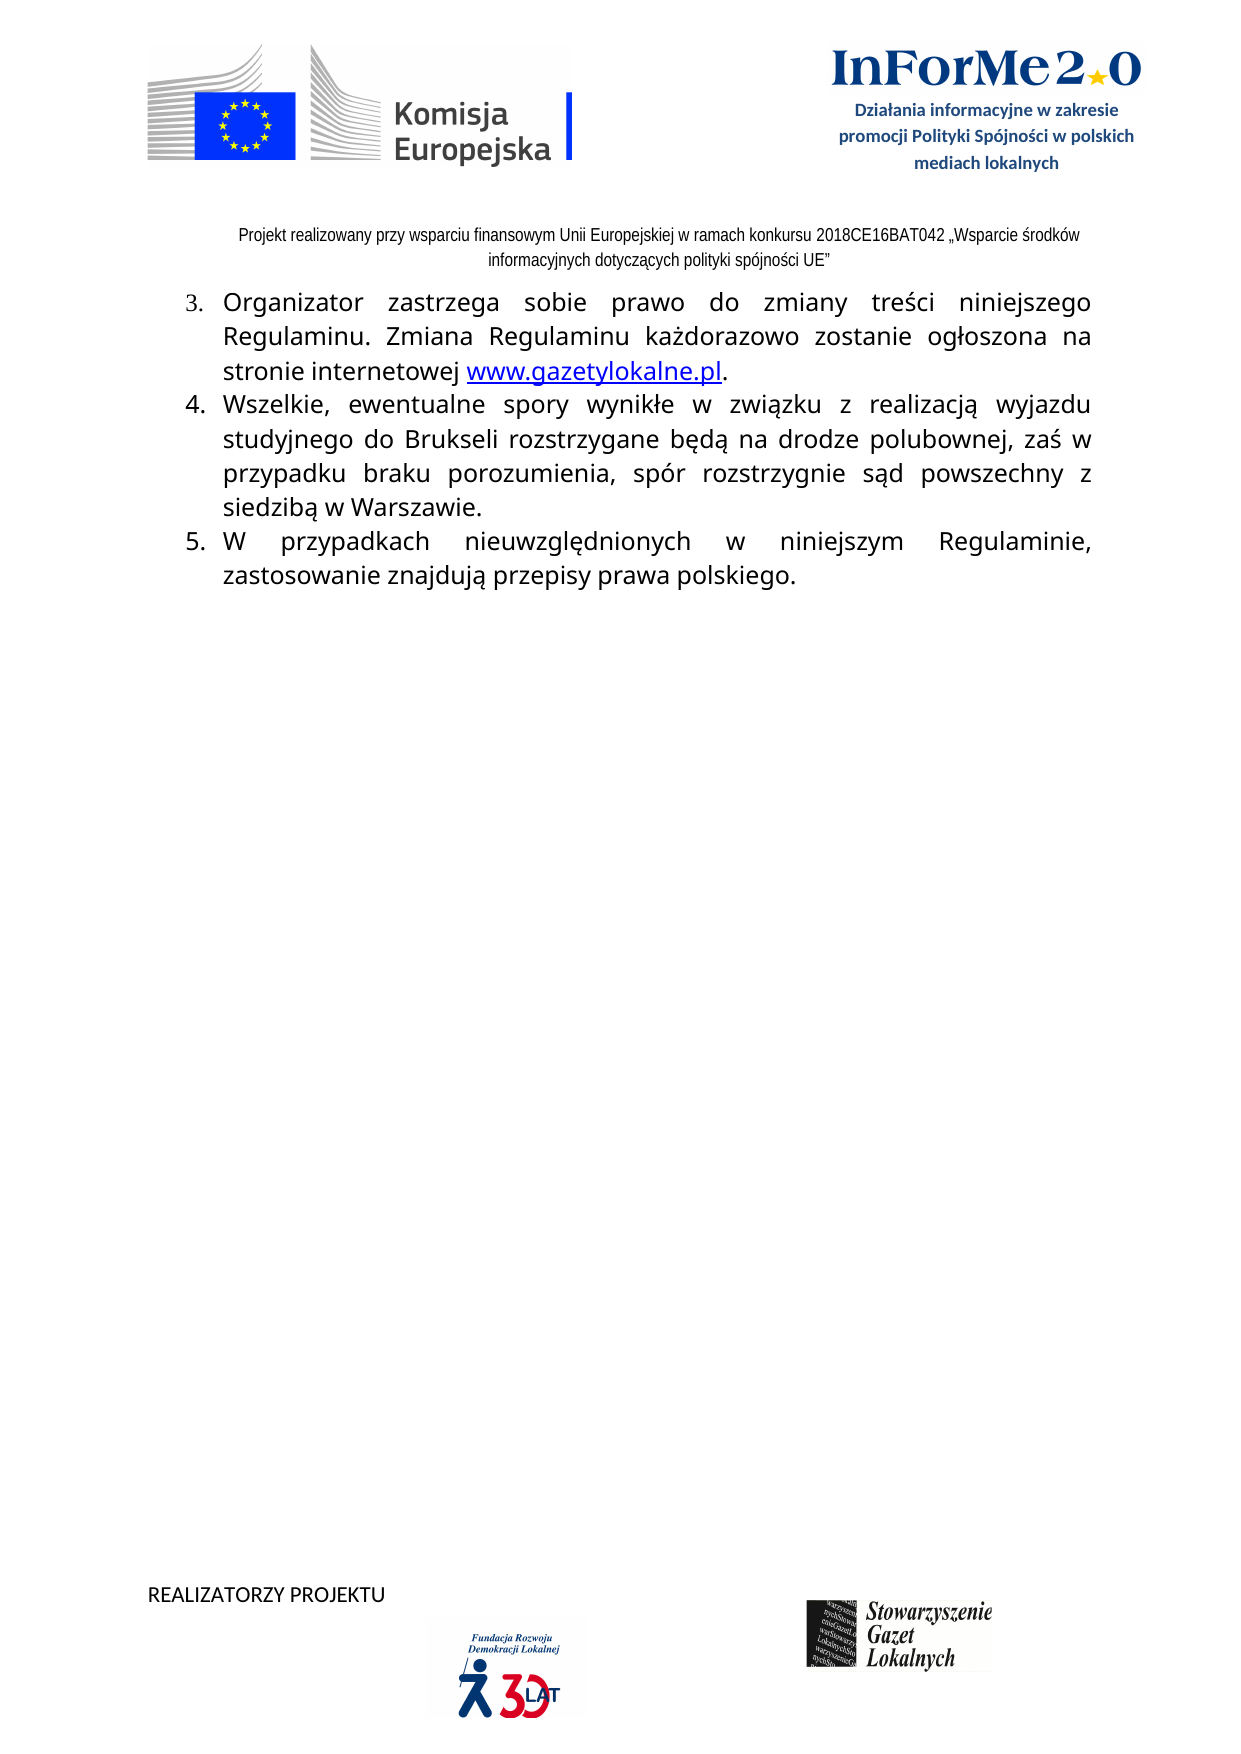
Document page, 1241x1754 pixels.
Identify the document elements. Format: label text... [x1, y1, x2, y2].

picture [426, 1617, 587, 1718]
picture [147, 44, 572, 167]
picture [806, 1600, 992, 1672]
picture [827, 41, 1146, 95]
list W przypadkach nieuwzględnionych w niniejszym Regulaminie, zastosowanie znajdują przepisy prawa polskiego. [185, 523, 1093, 592]
list Organizator zastrzega sobie prawo do zmiany treści niniejszego Regulaminu. Zmiana Regulaminu każdorazowo zostanie ogłoszona na stronie internetowej www.gazetylokalne.pl. [185, 285, 1093, 387]
list Wszelkie, ewentualne spory wynikłe w związku z realizacją wyjazdu studyjnego do Brukseli rozstrzygane będą na drodze polubownej, zaś w przypadku braku porozumienia, spór rozstrzygnie sąd powszechny z siedzibą w Warszawie. [185, 387, 1093, 523]
